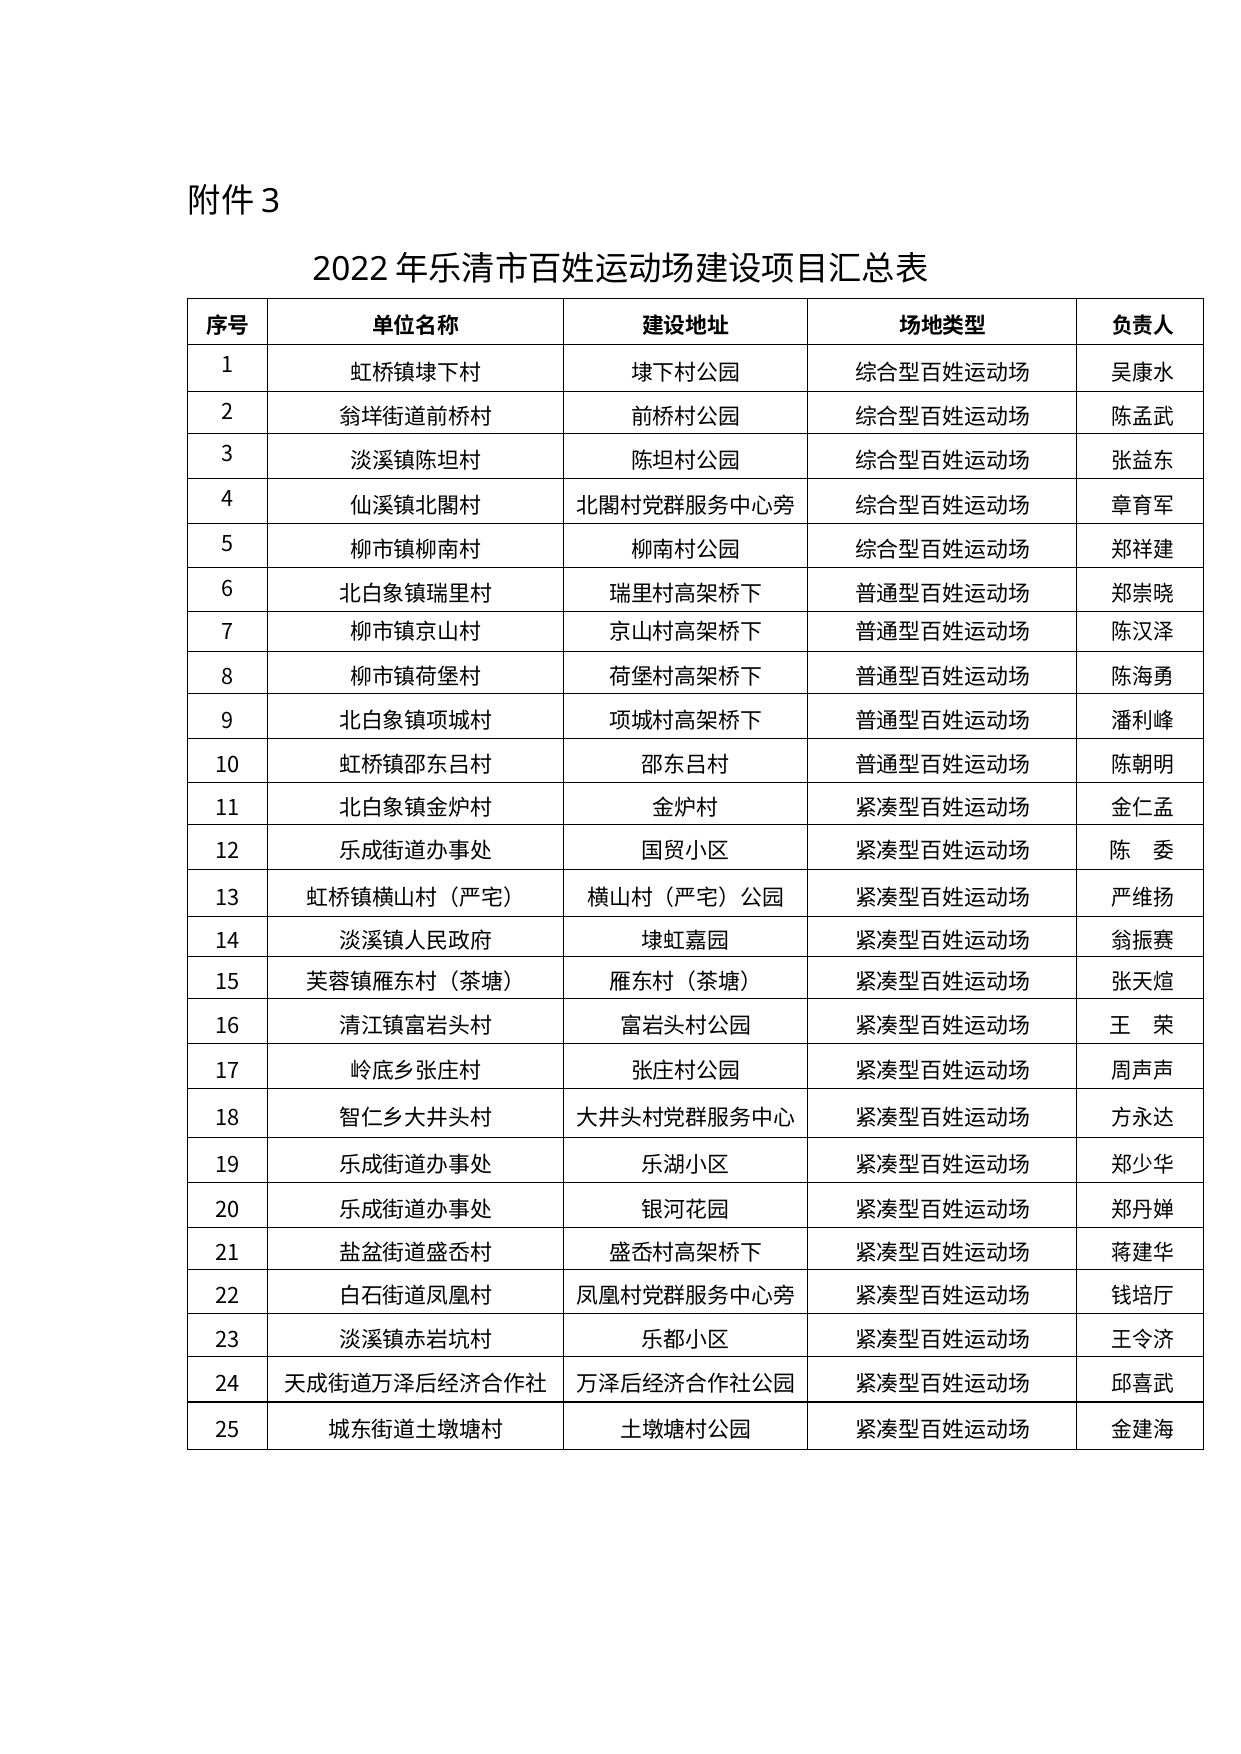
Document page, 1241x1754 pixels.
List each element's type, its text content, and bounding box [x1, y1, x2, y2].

table_cell 紧凑型百姓运动场 [808, 1044, 1076, 1088]
table_cell 3 [188, 434, 267, 478]
table_cell 普通型百姓运动场 [808, 652, 1076, 693]
table_cell 紧凑型百姓运动场 [808, 783, 1076, 824]
table_cell 金炉村 [564, 783, 807, 824]
table_cell 仙溪镇北閣村 [268, 479, 563, 523]
table_cell 陈 委 [1077, 825, 1203, 869]
table_cell 18 [188, 1089, 267, 1137]
table_cell 柳市镇京山村 [268, 612, 563, 651]
table_cell 京山村高架桥下 [564, 612, 807, 651]
table_cell 潘利峰 [1077, 694, 1203, 738]
table_cell 10 [188, 739, 267, 782]
table_cell 23 [188, 1314, 267, 1356]
table_cell 蒋建华 [1077, 1228, 1203, 1269]
table_cell 富岩头村公园 [564, 999, 807, 1043]
table_cell 陈海勇 [1077, 652, 1203, 693]
table_cell 北白象镇项城村 [268, 694, 563, 738]
table_cell 柳南村公园 [564, 524, 807, 567]
table_cell 郑少华 [1077, 1138, 1203, 1182]
table_cell 紧凑型百姓运动场 [808, 1228, 1076, 1269]
table_cell 5 [188, 524, 267, 567]
table_cell 埭下村公园 [564, 345, 807, 391]
table_cell 普通型百姓运动场 [808, 568, 1076, 611]
table_cell 紧凑型百姓运动场 [808, 1357, 1076, 1401]
table_cell 岭底乡张庄村 [268, 1044, 563, 1088]
table_cell 2 [188, 392, 267, 432]
table_cell 白石街道凤凰村 [268, 1270, 563, 1312]
table_cell 紧凑型百姓运动场 [808, 999, 1076, 1043]
table_cell 乐成街道办事处 [268, 1138, 563, 1182]
table_cell 陈孟武 [1077, 392, 1203, 432]
table_header 序号 [188, 299, 267, 344]
table_cell 紧凑型百姓运动场 [808, 1314, 1076, 1356]
table_cell 北閣村党群服务中心旁 [564, 479, 807, 523]
text 附件3 [187, 165, 1053, 230]
table_cell 乐成街道办事处 [268, 1183, 563, 1227]
table_cell 紧凑型百姓运动场 [808, 1138, 1076, 1182]
table_cell 瑞里村高架桥下 [564, 568, 807, 611]
table_cell 陈朝明 [1077, 739, 1203, 782]
table_header 建设地址 [564, 299, 807, 344]
table_cell 紧凑型百姓运动场 [808, 1270, 1076, 1312]
table_cell 虹桥镇横山村（严宅） [268, 870, 563, 916]
table_cell 16 [188, 999, 267, 1043]
table_cell 紧凑型百姓运动场 [808, 870, 1076, 916]
table_cell 乐成街道办事处 [268, 825, 563, 869]
table_cell 北白象镇瑞里村 [268, 568, 563, 611]
table_cell 淡溪镇人民政府 [268, 917, 563, 956]
table_cell 横山村（严宅）公园 [564, 870, 807, 916]
table_cell 严维扬 [1077, 870, 1203, 916]
table_header 负责人 [1077, 299, 1203, 344]
table_cell 综合型百姓运动场 [808, 345, 1076, 391]
table_cell 虹桥镇邵东吕村 [268, 739, 563, 782]
table_cell 19 [188, 1138, 267, 1182]
table_cell 柳市镇荷堡村 [268, 652, 563, 693]
table_cell 凤凰村党群服务中心旁 [564, 1270, 807, 1312]
table_cell 埭虹嘉园 [564, 917, 807, 956]
table_cell 项城村高架桥下 [564, 694, 807, 738]
table_cell 紧凑型百姓运动场 [808, 1089, 1076, 1137]
table_cell 紧凑型百姓运动场 [808, 1183, 1076, 1227]
table_cell 土墩塘村公园 [564, 1403, 807, 1448]
table_cell 智仁乡大井头村 [268, 1089, 563, 1137]
table_cell 乐都小区 [564, 1314, 807, 1356]
table_cell 邱喜武 [1077, 1357, 1203, 1401]
table_header 场地类型 [808, 299, 1076, 344]
table_cell 前桥村公园 [564, 392, 807, 432]
table_cell 15 [188, 957, 267, 998]
table_cell 20 [188, 1183, 267, 1227]
table_cell 11 [188, 783, 267, 824]
table_cell 6 [188, 568, 267, 611]
table_cell 陈汉泽 [1077, 612, 1203, 651]
table_cell 雁东村（茶塘） [564, 957, 807, 998]
table_cell 22 [188, 1270, 267, 1312]
table_cell 陈坦村公园 [564, 434, 807, 478]
table_cell 翁垟街道前桥村 [268, 392, 563, 432]
table_cell 普通型百姓运动场 [808, 694, 1076, 738]
table_cell 乐湖小区 [564, 1138, 807, 1182]
table_cell 综合型百姓运动场 [808, 434, 1076, 478]
table_cell 国贸小区 [564, 825, 807, 869]
table_cell 方永达 [1077, 1089, 1203, 1137]
table_cell 9 [188, 694, 267, 738]
table_cell 淡溪镇赤岩坑村 [268, 1314, 563, 1356]
table_cell 郑崇晓 [1077, 568, 1203, 611]
table_cell 紧凑型百姓运动场 [808, 1403, 1076, 1448]
table_cell 综合型百姓运动场 [808, 392, 1076, 432]
table_cell 王 荣 [1077, 999, 1203, 1043]
table_cell 21 [188, 1228, 267, 1269]
table_cell 清江镇富岩头村 [268, 999, 563, 1043]
table_cell 邵东吕村 [564, 739, 807, 782]
table_cell 郑祥建 [1077, 524, 1203, 567]
table_cell 周声声 [1077, 1044, 1203, 1088]
table_cell 虹桥镇埭下村 [268, 345, 563, 391]
table_cell 张天煊 [1077, 957, 1203, 998]
table_cell 综合型百姓运动场 [808, 479, 1076, 523]
table_cell 大井头村党群服务中心 [564, 1089, 807, 1137]
table_cell 万泽后经济合作社公园 [564, 1357, 807, 1401]
table_header 单位名称 [268, 299, 563, 344]
table_cell 芙蓉镇雁东村（茶塘） [268, 957, 563, 998]
table_cell 普通型百姓运动场 [808, 612, 1076, 651]
table_cell 淡溪镇陈坦村 [268, 434, 563, 478]
text 2022年乐清市百姓运动场建设项目汇总表 [187, 233, 1053, 298]
table_cell 城东街道土墩塘村 [268, 1403, 563, 1448]
table_cell 25 [188, 1403, 267, 1448]
table_cell 金建海 [1077, 1403, 1203, 1448]
table_cell 吴康水 [1077, 345, 1203, 391]
table_cell 普通型百姓运动场 [808, 739, 1076, 782]
table_cell 荷堡村高架桥下 [564, 652, 807, 693]
table_cell 24 [188, 1357, 267, 1401]
table_cell 4 [188, 479, 267, 523]
table_cell 柳市镇柳南村 [268, 524, 563, 567]
table_cell 7 [188, 612, 267, 651]
table_cell 天成街道万泽后经济合作社 [268, 1357, 563, 1401]
table_cell 13 [188, 870, 267, 916]
table_cell 12 [188, 825, 267, 869]
table_cell 1 [188, 345, 267, 391]
table_cell 紧凑型百姓运动场 [808, 917, 1076, 956]
table_cell 14 [188, 917, 267, 956]
table_cell 紧凑型百姓运动场 [808, 825, 1076, 869]
table_cell 北白象镇金炉村 [268, 783, 563, 824]
table_cell 翁振赛 [1077, 917, 1203, 956]
table_cell 盐盆街道盛岙村 [268, 1228, 563, 1269]
table_cell 王令济 [1077, 1314, 1203, 1356]
table_cell 综合型百姓运动场 [808, 524, 1076, 567]
table_cell 金仁孟 [1077, 783, 1203, 824]
table_cell 紧凑型百姓运动场 [808, 957, 1076, 998]
table_cell 17 [188, 1044, 267, 1088]
table_cell 张庄村公园 [564, 1044, 807, 1088]
table_cell 银河花园 [564, 1183, 807, 1227]
table_cell 张益东 [1077, 434, 1203, 478]
table_cell 章育军 [1077, 479, 1203, 523]
table_cell 钱培厅 [1077, 1270, 1203, 1312]
table_cell 盛岙村高架桥下 [564, 1228, 807, 1269]
table_cell 郑丹婵 [1077, 1183, 1203, 1227]
table_cell 8 [188, 652, 267, 693]
